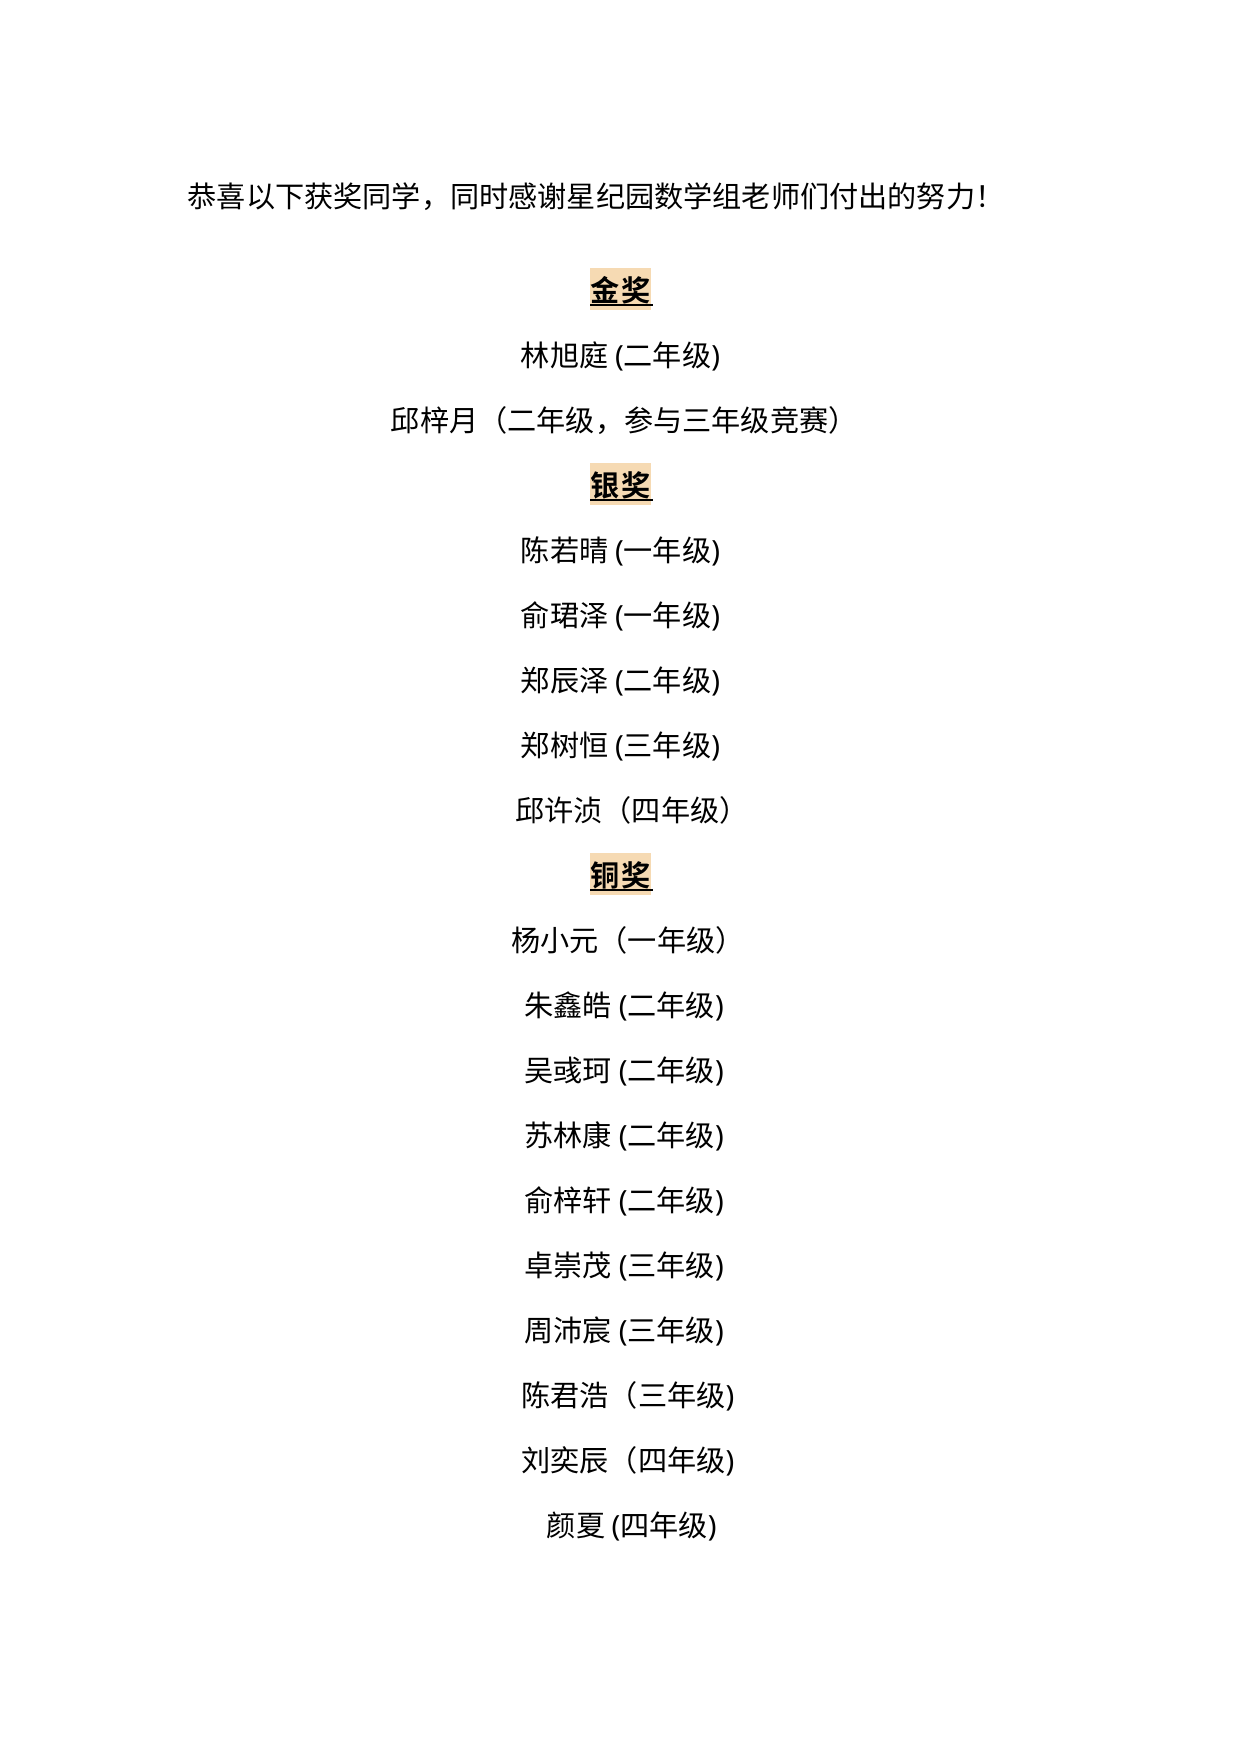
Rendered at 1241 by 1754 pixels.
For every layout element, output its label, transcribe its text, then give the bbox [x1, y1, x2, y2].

text 刘奕辰（四年级) [187, 1426, 1053, 1491]
text 银奖 [187, 451, 1053, 516]
text 杨小元（一年级） [187, 906, 1053, 971]
text 金奖 [187, 256, 1053, 321]
text 邱梓月（二年级，参与三年级竞赛） [187, 386, 1053, 451]
text 铜奖 [187, 841, 1053, 906]
text 苏林康 (二年级) [187, 1101, 1053, 1166]
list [187, 162, 1053, 227]
text 颜夏 (四年级) [187, 1491, 1053, 1556]
text 林旭庭 (二年级) [187, 321, 1053, 386]
text 俞珺泽 (一年级) [187, 581, 1053, 646]
text 卓崇茂 (三年级) [187, 1231, 1053, 1296]
text 邱许浈（四年级） [187, 776, 1053, 841]
text 郑树恒 (三年级) [187, 711, 1053, 776]
text 俞梓轩 (二年级) [187, 1166, 1053, 1231]
text 郑辰泽 (二年级) [187, 646, 1053, 711]
text 周沛宸 (三年级) [187, 1296, 1053, 1361]
text 陈若晴 (一年级) [187, 516, 1053, 581]
text 朱鑫皓 (二年级) [187, 971, 1053, 1036]
text 吴彧珂 (二年级) [187, 1036, 1053, 1101]
text 陈君浩（三年级) [187, 1361, 1053, 1426]
